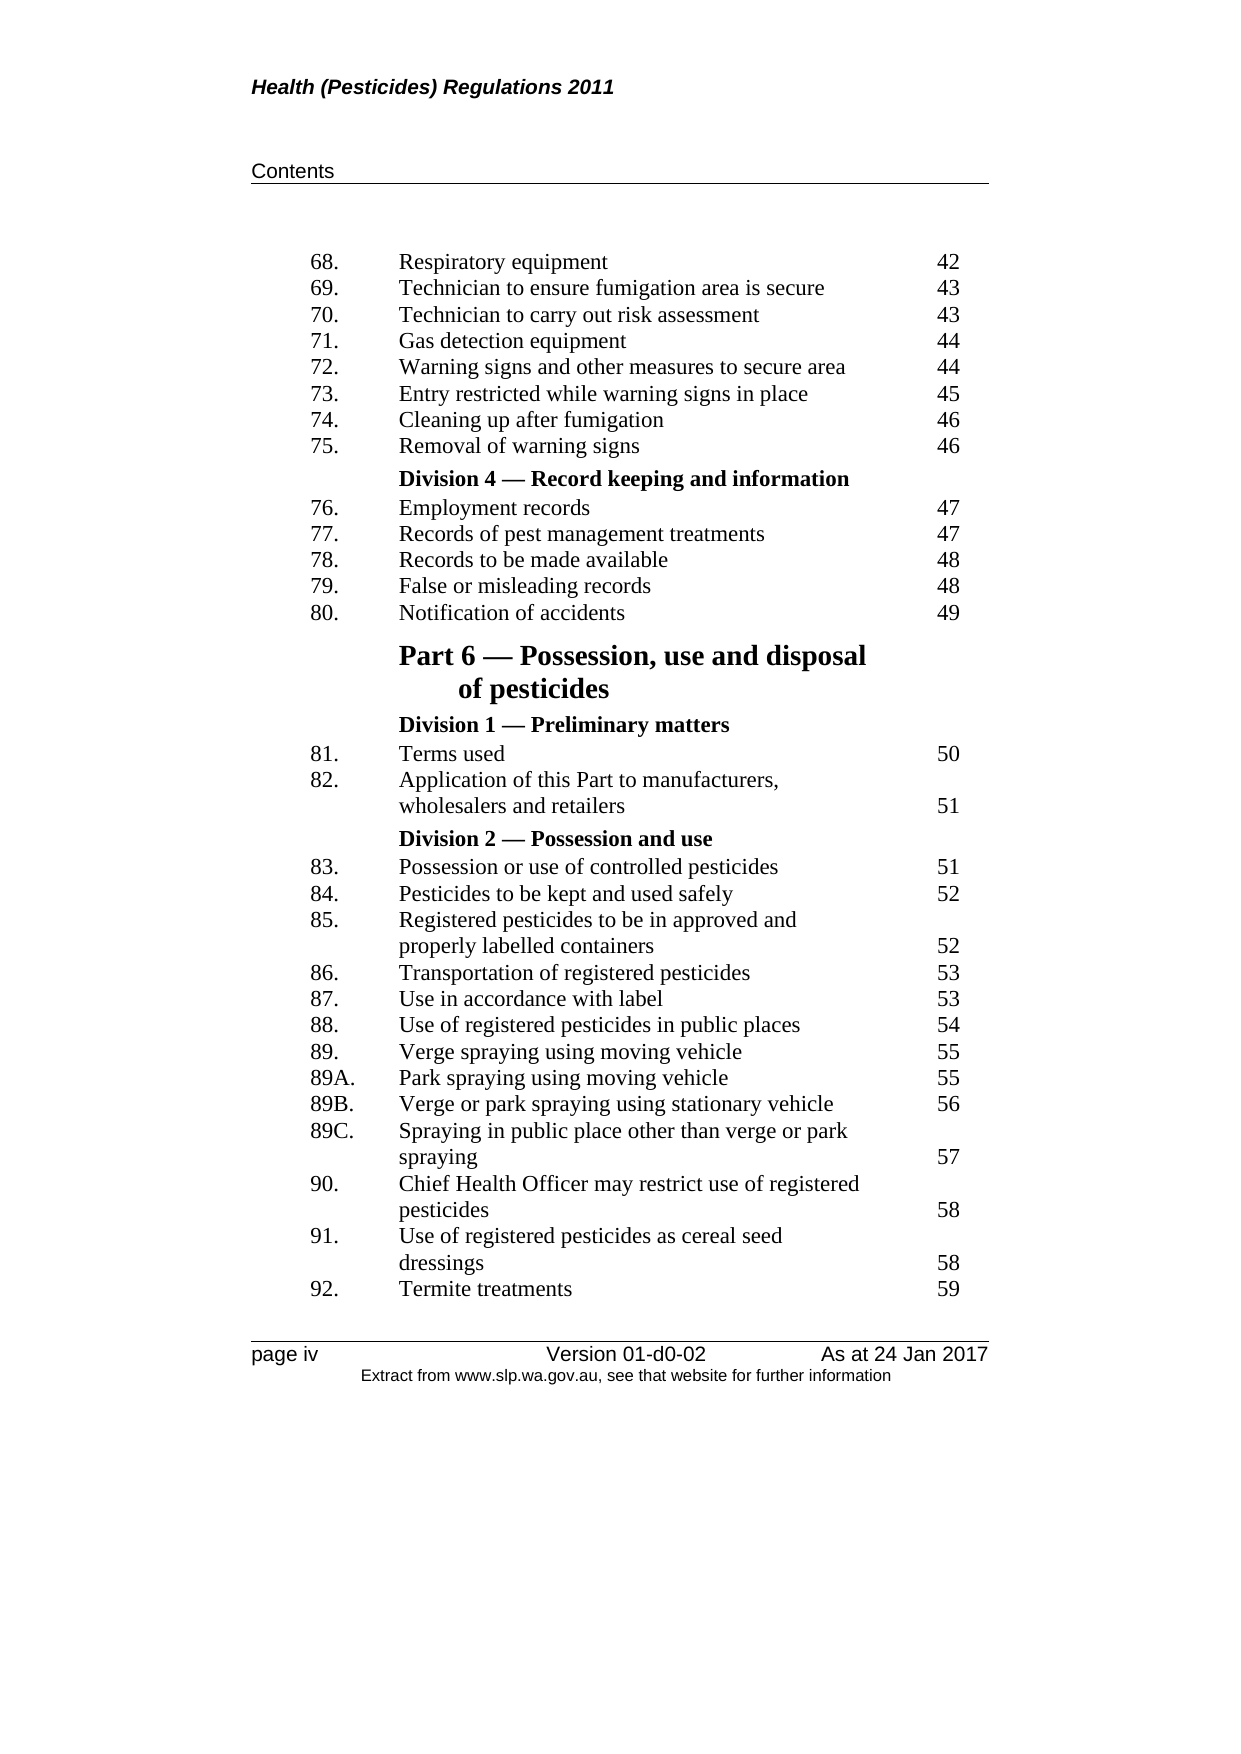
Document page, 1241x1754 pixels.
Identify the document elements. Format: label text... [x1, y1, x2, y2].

text 68. Respiratory equipment 42 [310, 248, 871, 274]
text 89A. Park spraying using moving vehicle 55 [310, 1064, 871, 1091]
text 89. Verge spraying using moving vehicle 55 [310, 1038, 871, 1064]
text 86. Transportation of registered pesticides 53 [310, 959, 871, 985]
text 69. Technician to ensure fumigation area is secure 43 [310, 274, 871, 301]
text 89B. Verge or park spraying using stationary vehicle 56 [310, 1091, 871, 1117]
text 88. Use of registered pesticides in public places 54 [310, 1011, 871, 1038]
text 80. Notification of accidents 49 [310, 599, 871, 625]
text 87. Use in accordance with label 53 [310, 985, 871, 1011]
text 71. Gas detection equipment 44 [310, 327, 871, 353]
text 82. Application of this Part to manufacturers, wholesalers and retailers 51 [310, 766, 871, 819]
text Part 6 — Possession, use and disposal of pesticides [399, 638, 871, 705]
text 85. Registered pesticides to be in approved and properly labelled containers 52 [310, 906, 871, 959]
text Division 1 — Preliminary matters [399, 711, 871, 737]
text 90. Chief Health Officer may restrict use of registered pesticides 58 [310, 1169, 871, 1222]
text 89C. Spraying in public place other than verge or park spraying 57 [310, 1117, 871, 1169]
text 76. Employment records 47 [310, 493, 871, 520]
text 79. False or misleading records 48 [310, 573, 871, 599]
text Division 2 — Possession and use [399, 825, 871, 851]
text 70. Technician to carry out risk assessment 43 [310, 301, 871, 327]
text 75. Removal of warning signs 46 [310, 432, 871, 459]
text 73. Entry restricted while warning signs in place 45 [310, 380, 871, 406]
text Division 4 — Record keeping and information [399, 465, 871, 491]
text 83. Possession or use of controlled pesticides 51 [310, 853, 871, 880]
text 84. Pesticides to be kept and used safely 52 [310, 880, 871, 906]
text 91. Use of registered pesticides as cereal seed dressings 58 [310, 1222, 871, 1275]
text 92. Termite treatments 59 [310, 1275, 871, 1301]
text 72. Warning signs and other measures to secure area 44 [310, 353, 871, 380]
text 77. Records of pest management treatments 47 [310, 520, 871, 546]
text 81. Terms used 50 [310, 739, 871, 766]
text 74. Cleaning up after fumigation 46 [310, 406, 871, 432]
text 78. Records to be made available 48 [310, 546, 871, 573]
